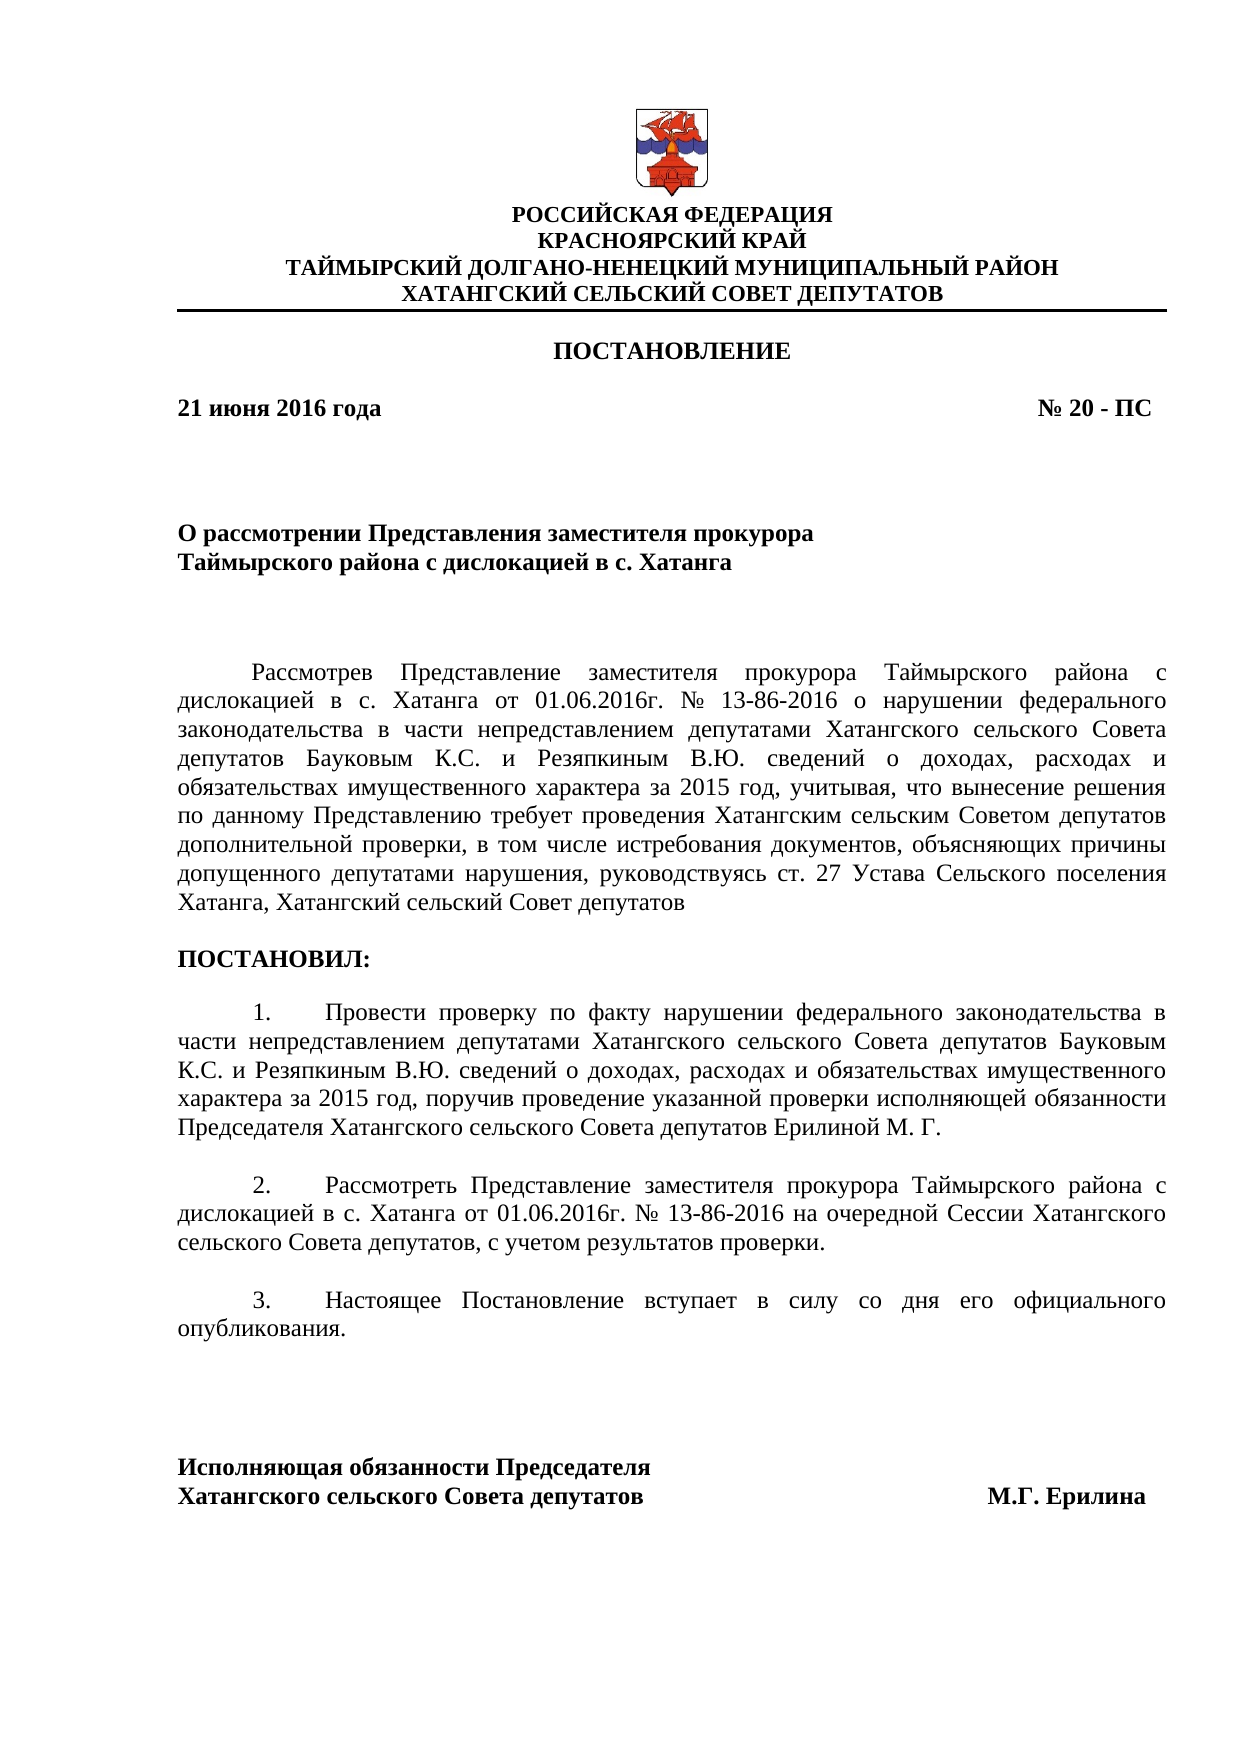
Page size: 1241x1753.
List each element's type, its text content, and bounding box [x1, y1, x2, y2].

text Исполняющая обязанности Председателя [177, 1452, 1167, 1481]
text Рассмотрев Представление заместителя прокурора Таймырского района с дислокацией в с. Хатанга от 01.06.2016г. № 13-86-2016 о нарушении федерального законодательства в части непредставлением депутатами Хатангского сельского Совета депутатов Бауковым К.С. и Резяпкиным В.Ю. сведений о доходах, расходах и обязательствах имущественного характера за 2015 год, учитывая, что вынесение решения по данному Представлению требует проведения Хатангским сельским Советом депутатов дополнительной проверки, в том числе истребования документов, объясняющих причины допущенного депутатами нарушения, руководствуясь ст. 27 Устава Сельского поселения Хатанга, Хатангский сельский Совет депутатов [177, 657, 1167, 916]
text РОССИЙСКАЯ ФЕДЕРАЦИЯ [177, 201, 1167, 227]
text Хатангского сельского Совета депутатов М.Г. Ерилина [177, 1481, 1167, 1510]
list Провести проверку по факту нарушении федерального законодательства в части непредставлением депутатами Хатангского сельского Совета депутатов Бауковым К.С. и Резяпкиным В.Ю. сведений о доходах, расходах и обязательствах имущественного характера за 2015 год, поручив проведение указанной проверки исполняющей обязанности Председателя Хатангского сельского Совета депутатов Ерилиной М. Г. [177, 997, 1167, 1141]
text 21 июня 2016 года № 20 - ПС [177, 393, 1167, 422]
text О рассмотрении Представления заместителя прокурора [177, 518, 1167, 547]
list Настоящее Постановление вступает в силу со дня его официального опубликования. [177, 1285, 1167, 1342]
list Рассмотреть Представление заместителя прокурора Таймырского района с дислокацией в с. Хатанга от 01.06.2016г. № 13-86-2016 на очередной Сессии Хатангского сельского Совета депутатов, с учетом результатов проверки. [177, 1170, 1167, 1256]
text ПОСТАНОВЛЕНИЕ [177, 336, 1167, 364]
text КРАСНОЯРСКИЙ КРАЙ [177, 227, 1167, 254]
picture [634, 107, 710, 202]
text ПОСТАНОВИЛ: [177, 944, 1167, 973]
text ТАЙМЫРСКИЙ ДОЛГАНО-НЕНЕЦКИЙ МУНИЦИПАЛЬНЫЙ РАЙОН [177, 254, 1167, 280]
text ХАТАНГСКИЙ СЕЛЬСКИЙ СОВЕТ ДЕПУТАТОВ [177, 280, 1167, 309]
text Таймырского района с дислокацией в с. Хатанга [177, 547, 1167, 575]
